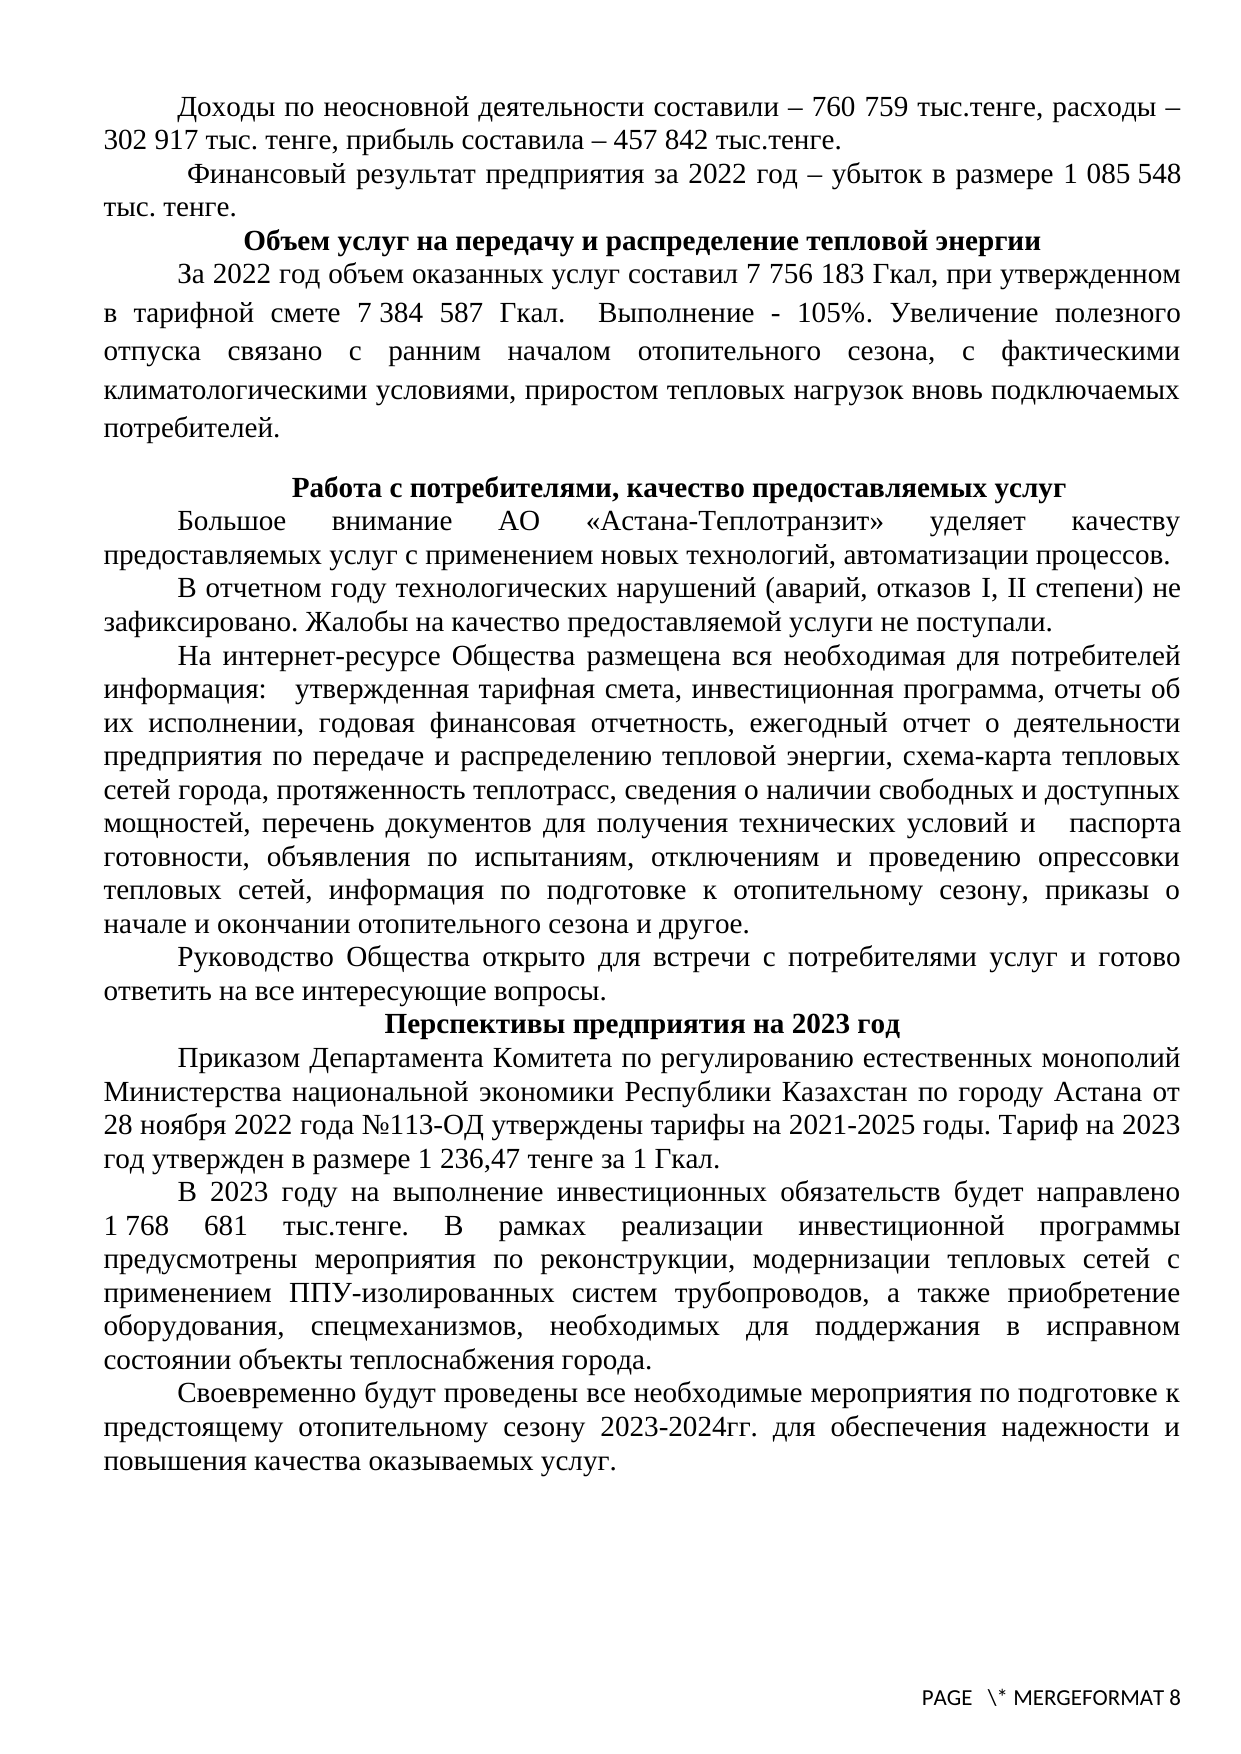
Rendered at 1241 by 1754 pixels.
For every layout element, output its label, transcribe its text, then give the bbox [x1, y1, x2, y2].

text Своевременно будут проведены все необходимые мероприятия по подготовке к предстоящему отопительному сезону 2023-2024гг. для обеспечения надежности и повышения качества оказываемых услуг. [103, 1376, 1181, 1476]
list Объем услуг на передачу и распределение тепловой энергии [103, 223, 1181, 256]
text Руководство Общества открыто для встречи с потребителями услуг и готово ответить на все интересующие вопросы. [103, 939, 1181, 1007]
text На интернет-ресурсе Общества размещена вся необходимая для потребителей информация: утвержденная тарифная смета, инвестиционная программа, отчеты об их исполнении, годовая финансовая отчетность, ежегодный отчет о деятельности предприятия по передаче и распределению тепловой энергии, схема-карта тепловых сетей города, протяженность теплотрасс, сведения о наличии свободных и доступных мощностей, перечень документов для получения технических условий и паспорта готовности, объявления по испытаниям, отключениям и проведению опрессовки тепловых сетей, информация по подготовке к отопительному сезону, приказы о начале и окончании отопительного сезона и другое. [103, 638, 1181, 939]
list Работа с потребителями, качество предоставляемых услуг [103, 470, 1181, 503]
text Доходы по неосновной деятельности составили – 760 759 тыс.тенге, расходы – 302 917 тыс. тенге, прибыль составила – 457 842 тыс.тенге. [103, 89, 1181, 156]
text Большое внимание АО «Астана-Теплотранзит» уделяет качеству предоставляемых услуг с применением новых технологий, автоматизации процессов. [103, 503, 1181, 571]
text В отчетном году технологических нарушений (аварий, отказов I, II степени) не зафиксировано. Жалобы на качество предоставляемой услуги не поступали. [103, 571, 1181, 638]
text Перспективы предприятия на 2023 год [103, 1007, 1181, 1040]
text В 2023 году на выполнение инвестиционных обязательств будет направлено 1 768 681 тыс.тенге. В рамках реализации инвестиционной программы предусмотрены мероприятия по реконструкции, модернизации тепловых сетей с применением ППУ-изолированных систем трубопроводов, а также приобретение оборудования, спецмеханизмов, необходимых для поддержания в исправном состоянии объекты теплоснабжения города. [103, 1174, 1181, 1376]
text Приказом Департамента Комитета по регулированию естественных монополий Министерства национальной экономики Республики Казахстан по городу Астана от 28 ноября 2022 года №113-ОД утверждены тарифы на 2021-2025 годы. Тариф на 2023 год утвержден в размере 1 236,47 тенге за 1 Гкал. [103, 1040, 1181, 1174]
text Финансовый результат предприятия за 2022 год – убыток в размере 1 085 548 тыс. тенге. [103, 156, 1181, 223]
text За 2022 год объем оказанных услуг составил 7 756 183 Гкал, при утвержденном в тарифной смете 7 384 587 Гкал. Выполнение - 105%. Увеличение полезного отпуска связано с ранним началом отопительного сезона, с фактическими климатологическими условиями, приростом тепловых нагрузок вновь подключаемых потребителей. [103, 256, 1181, 444]
